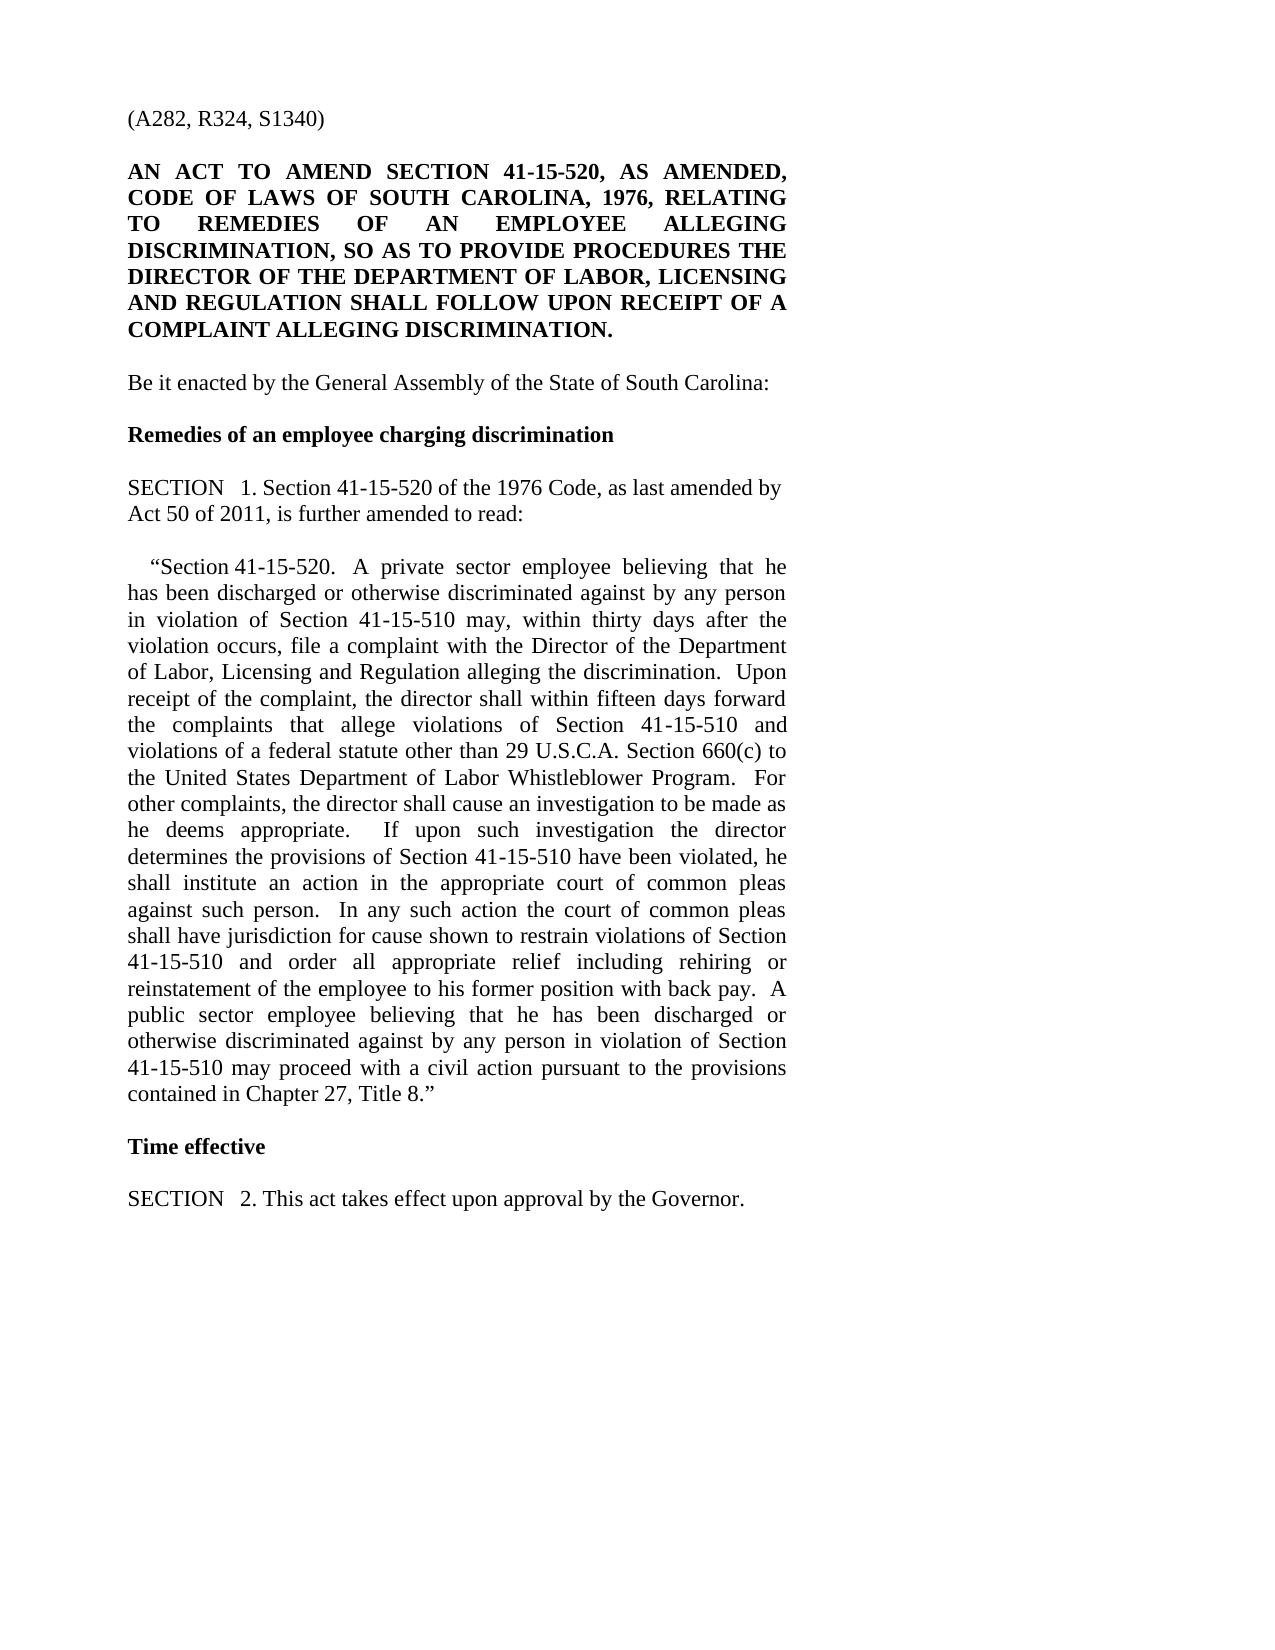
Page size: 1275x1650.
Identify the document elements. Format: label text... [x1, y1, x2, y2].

text SECTION 1. Section 41-15-520 of the 1976 Code, as last amended by Act 50 of 2011, is further amended to read: [127, 474, 787, 527]
text Time effective [127, 1133, 787, 1159]
text Remedies of an employee charging discrimination [127, 421, 787, 448]
text AN ACT TO AMEND SECTION 41-15-520, AS AMENDED, CODE OF LAWS OF SOUTH CAROLINA, 1976, RELATING TO REMEDIES OF AN EMPLOYEE ALLEGING DISCRIMINATION, SO AS TO PROVIDE PROCEDURES THE DIRECTOR OF THE DEPARTMENT OF LABOR, LICENSING AND REGULATION SHALL FOLLOW UPON RECEIPT OF A COMPLAINT ALLEGING DISCRIMINATION. [127, 158, 787, 342]
text “Section 41-15-520. A private sector employee believing that he has been discharged or otherwise discriminated against by any person in violation of Section 41-15-510 may, within thirty days after the violation occurs, file a complaint with the Director of the Department of Labor, Licensing and Regulation alleging the discrimination. Upon receipt of the complaint, the director shall within fifteen days forward the complaints that allege violations of Section 41-15-510 and violations of a federal statute other than 29 U.S.C.A. Section 660(c) to the United States Department of Labor Whistleblower Program. For other complaints, the director shall cause an investigation to be made as he deems appropriate. If upon such investigation the director determines the provisions of Section 41-15-510 have been violated, he shall institute an action in the appropriate court of common pleas against such person. In any such action the court of common pleas shall have jurisdiction for cause shown to restrain violations of Section 41-15-510 and order all appropriate relief including rehiring or reinstatement of the employee to his former position with back pay. A public sector employee believing that he has been discharged or otherwise discriminated against by any person in violation of Section 41-15-510 may proceed with a civil action pursuant to the provisions contained in Chapter 27, Title 8.” [127, 553, 787, 1106]
text (A282, R324, S1340) [127, 105, 787, 131]
text Be it enacted by the General Assembly of the State of South Carolina: [127, 368, 787, 395]
text SECTION 2. This act takes effect upon approval by the Governor. [127, 1186, 787, 1212]
